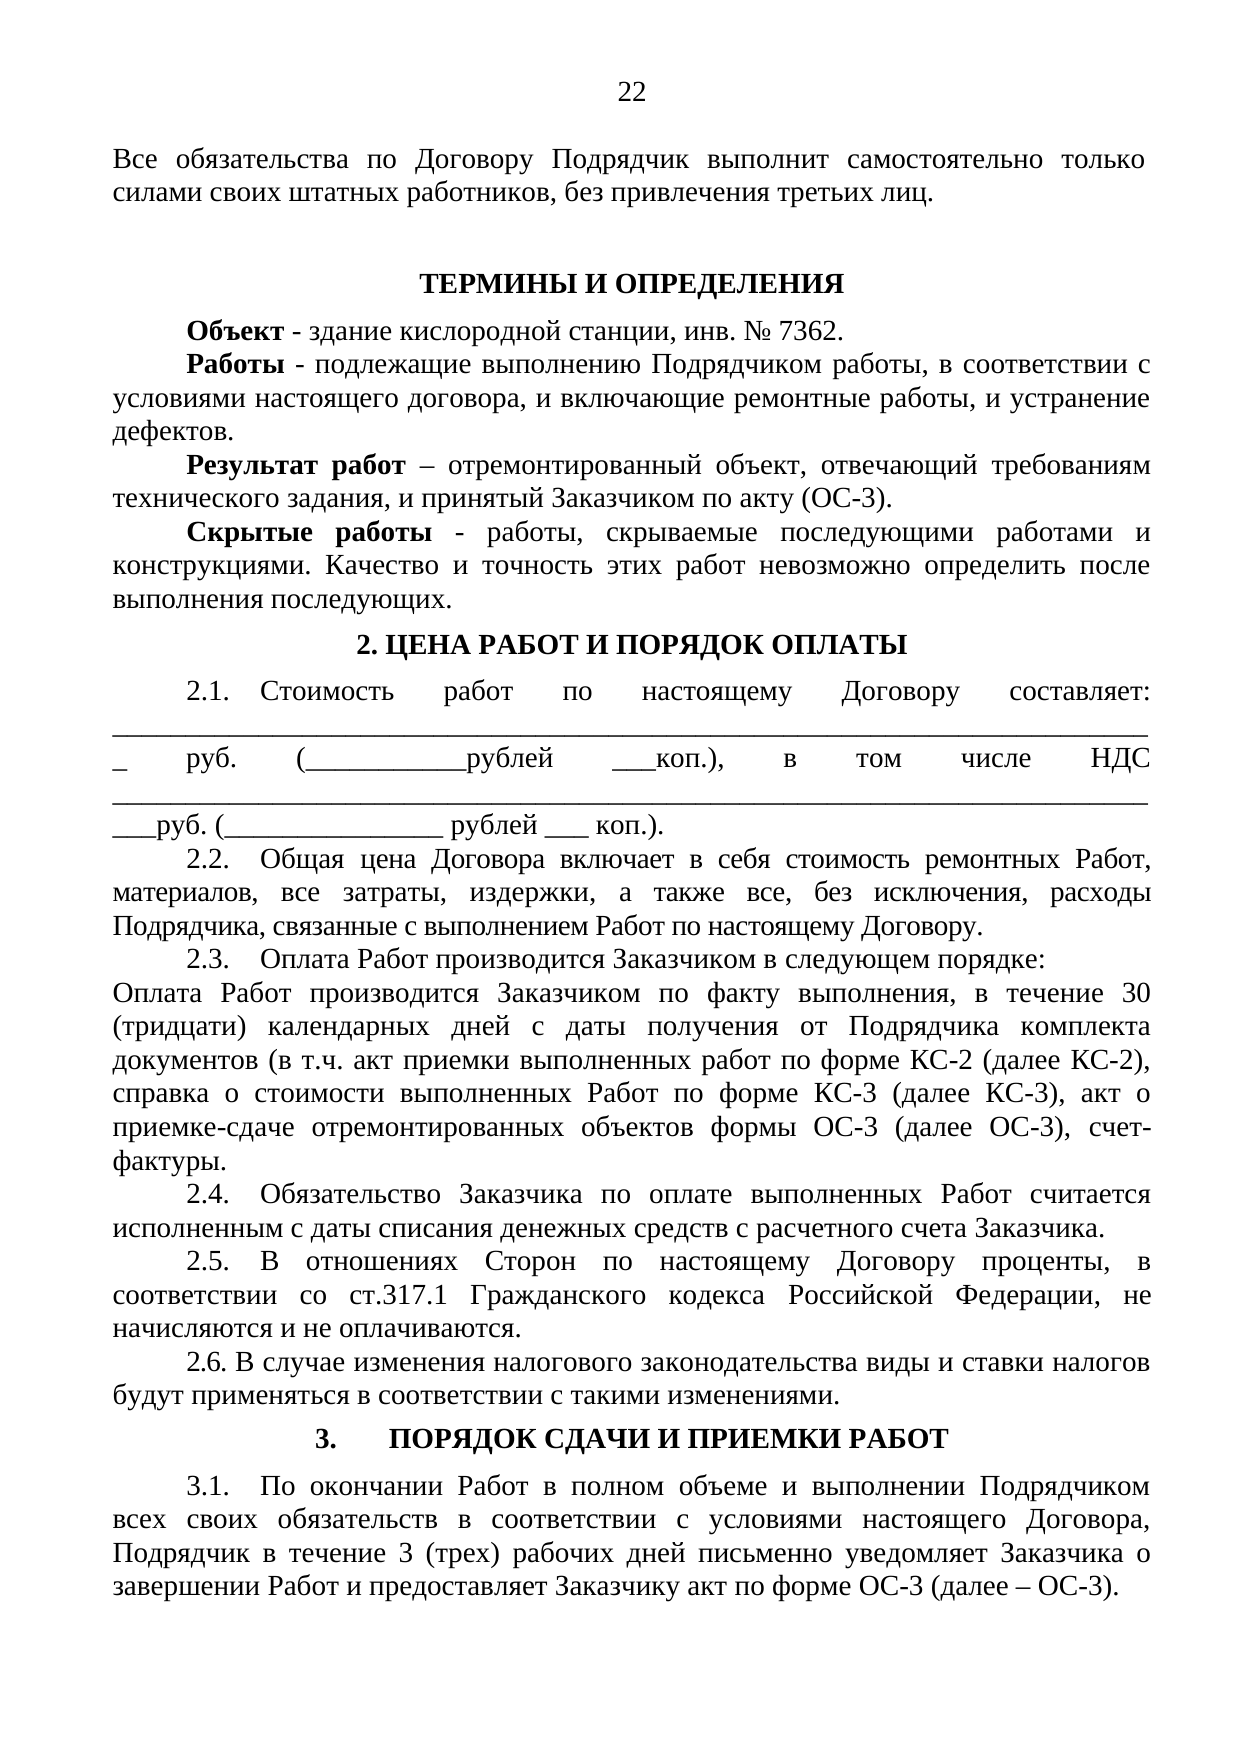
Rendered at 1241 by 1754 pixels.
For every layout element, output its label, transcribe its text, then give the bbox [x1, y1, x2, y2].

text Результат работ – отремонтированный объект, отвечающий требованиям технического задания, и принятый Заказчиком по акту (ОС-3). [112, 447, 1152, 514]
text 3. ПОРЯДОК СДАЧИ И ПРИЕМКИ РАБОТ [112, 1423, 1152, 1455]
text Скрытые работы - работы, скрываемые последующими работами и конструкциями. Качество и точность этих работ невозможно определить после выполнения последующих. [112, 514, 1152, 614]
list Общая цена Договора включает в себя стоимость ремонтных Работ, материалов, все затраты, издержки, а также все, без исключения, расходы Подрядчика, связанные с выполнением Работ по настоящему Договору. [112, 841, 1152, 941]
text ТЕРМИНЫ И ОПРЕДЕЛЕНИЯ [112, 267, 1152, 300]
text 2.6. В случае изменения налогового законодательства виды и ставки налогов будут применяться в соответствии с такими изменениями. [112, 1344, 1152, 1411]
text Работы - подлежащие выполнению Подрядчиком работы, в соответствии с условиями настоящего договора, и включающие ремонтные работы, и устранение дефектов. [112, 346, 1152, 447]
list В отношениях Сторон по настоящему Договору проценты, в соответствии со ст.317.1 Гражданского кодекса Российской Федерации, не начисляются и не оплачиваются. [112, 1243, 1152, 1344]
list По окончании Работ в полном объеме и выполнении Подрядчиком всех своих обязательств в соответствии с условиями настоящего Договора, Подрядчик в течение 3 (трех) рабочих дней письменно уведомляет Заказчика о завершении Работ и предоставляет Заказчику акт по форме ОС-3 (далее – ОС-3). [112, 1468, 1152, 1602]
text 2. ЦЕНА РАБОТ И ПОРЯДОК ОПЛАТЫ [112, 627, 1152, 661]
list Стоимость работ по настоящему Договору составляет: ________________________________________________________________________ руб. (___________рублей ___коп.), в том числе НДС __________________________________________________________________________руб. (_______________ рублей ___ коп.). [112, 673, 1152, 841]
list Обязательство Заказчика по оплате выполненных Работ считается исполненным с даты списания денежных средств с расчетного счета Заказчика. [112, 1176, 1152, 1243]
text Объект - здание кислородной станции, инв. № 7362. [112, 313, 1152, 346]
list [112, 141, 1146, 208]
list Оплата Работ производится Заказчиком в следующем порядке: [112, 941, 1152, 975]
text Оплата Работ производится Заказчиком по факту выполнения, в течение 30 (тридцати) календарных дней с даты получения от Подрядчика комплекта документов (в т.ч. акт приемки выполненных работ по форме КС-2 (далее КС-2), справка о стоимости выполненных Работ по форме КС-3 (далее КС-3), акт о приемке-сдаче отремонтированных объектов формы ОС-3 (далее ОС-3), счет-фактуры. [112, 975, 1152, 1176]
